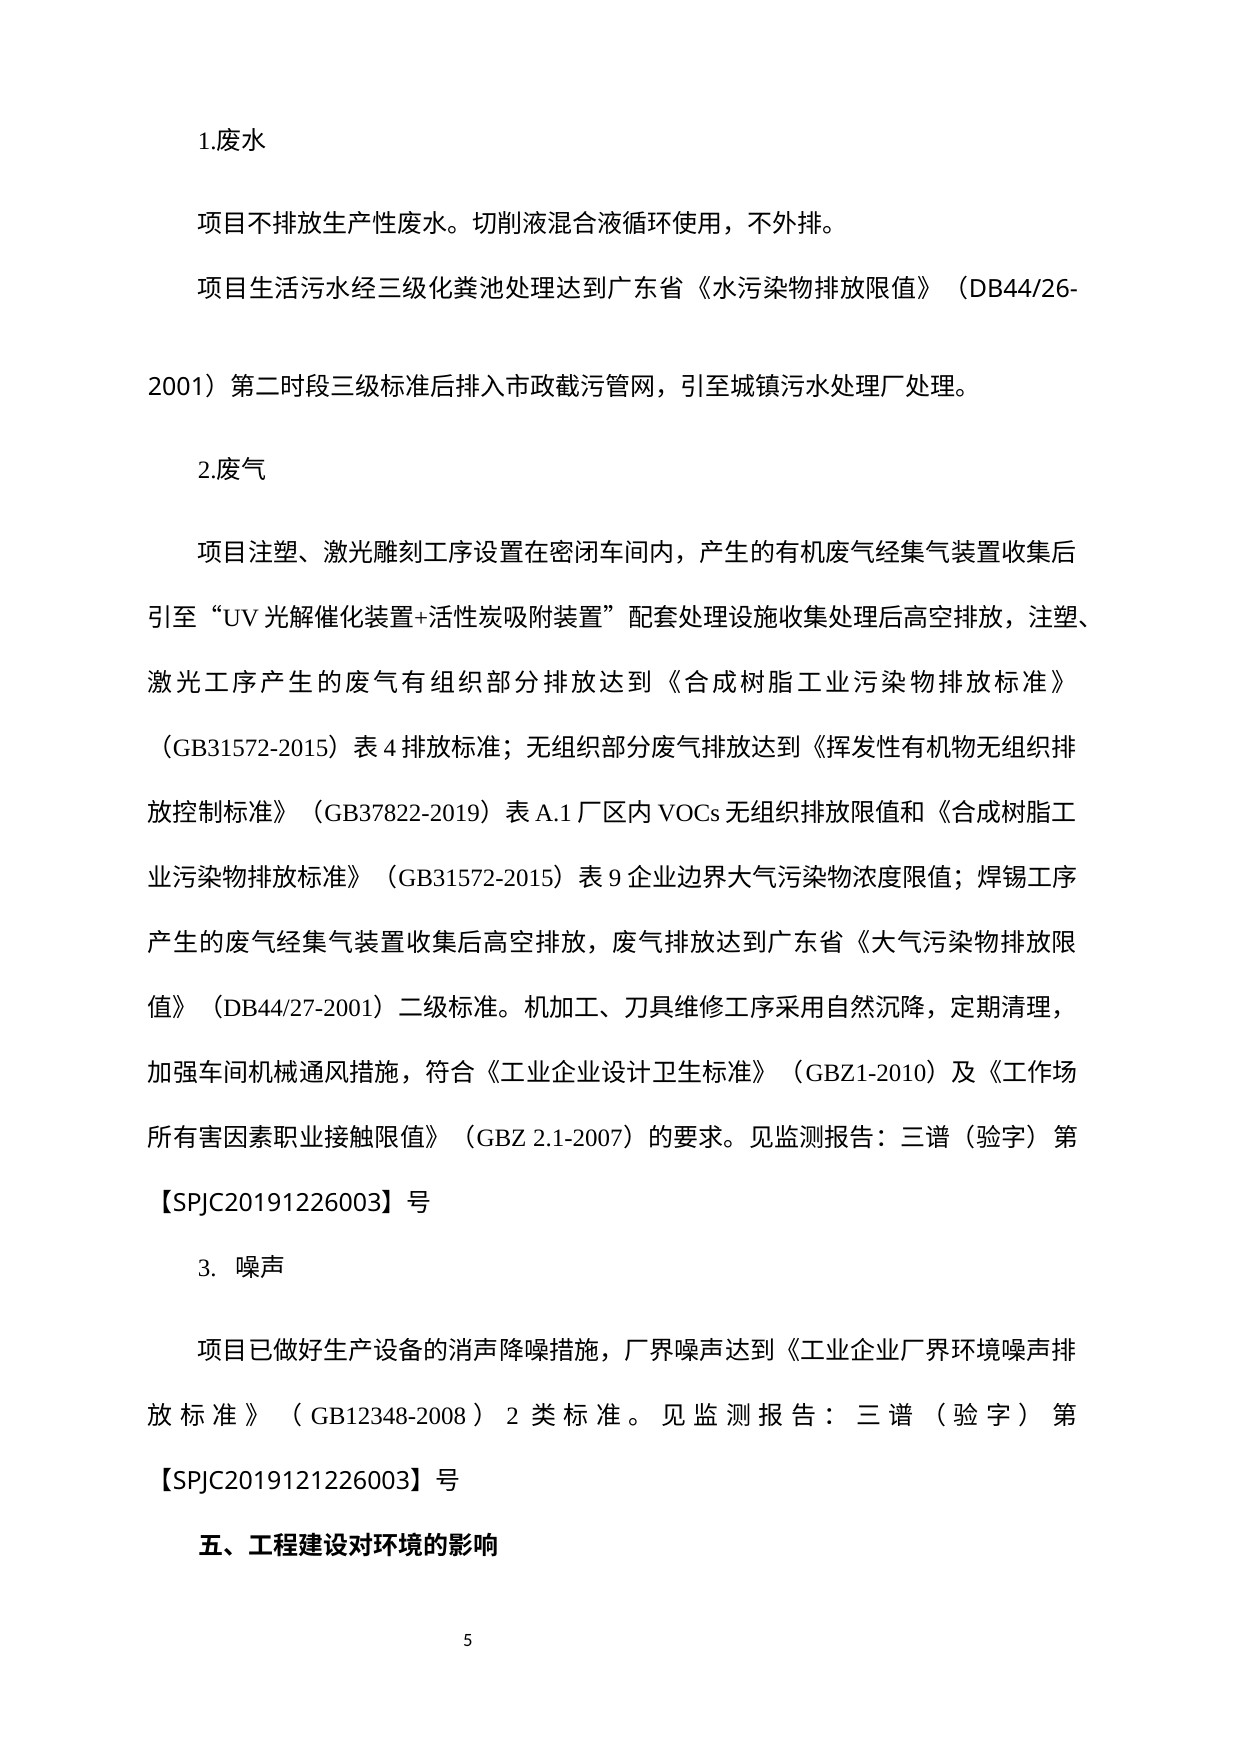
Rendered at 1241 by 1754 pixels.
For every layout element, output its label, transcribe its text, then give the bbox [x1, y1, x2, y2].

text 2.废气 [148, 435, 1078, 500]
list 噪声 [148, 1233, 1078, 1298]
text 项目已做好生产设备的消声降噪措施，厂界噪声达到《工业企业厂界环境噪声排放标准》（GB12348-2008）2类标准。见监测报告：三谱（验字）第【SPJC2019121226003】号 [148, 1316, 1078, 1511]
text 五、工程建设对环境的影响 [148, 1511, 1078, 1576]
text 项目不排放生产性废水。切削液混合液循环使用，不外排。 [148, 189, 1078, 254]
text 项目生活污水经三级化粪池处理达到广东省《水污染物排放限值》（DB44/26-2001）第二时段三级标准后排入市政截污管网，引至城镇污水处理厂处理。 [148, 254, 1078, 417]
text 项目注塑、激光雕刻工序设置在密闭车间内，产生的有机废气经集气装置收集后引至“UV光解催化装置+活性炭吸附装置”配套处理设施收集处理后高空排放，注塑、激光工序产生的废气有组织部分排放达到《合成树脂工业污染物排放标准》（GB31572-2015）表4排放标准；无组织部分废气排放达到《挥发性有机物无组织排放控制标准》（GB37822-2019）表A.1厂区内VOCs无组织排放限值和《合成树脂工业污染物排放标准》（GB31572-2015）表9 企业边界大气污染物浓度限值；焊锡工序产生的废气经集气装置收集后高空排放，废气排放达到广东省《大气污染物排放限值》（DB44/27-2001）二级标准。机加工、刀具维修工序采用自然沉降，定期清理，加强车间机械通风措施，符合《工业企业设计卫生标准》（GBZ1-2010）及《工作场所有害因素职业接触限值》（GBZ 2.1-2007）的要求。见监测报告：三谱（验字）第【SPJC20191226003】号 [148, 518, 1078, 1233]
text 1.废水 [148, 106, 1078, 171]
